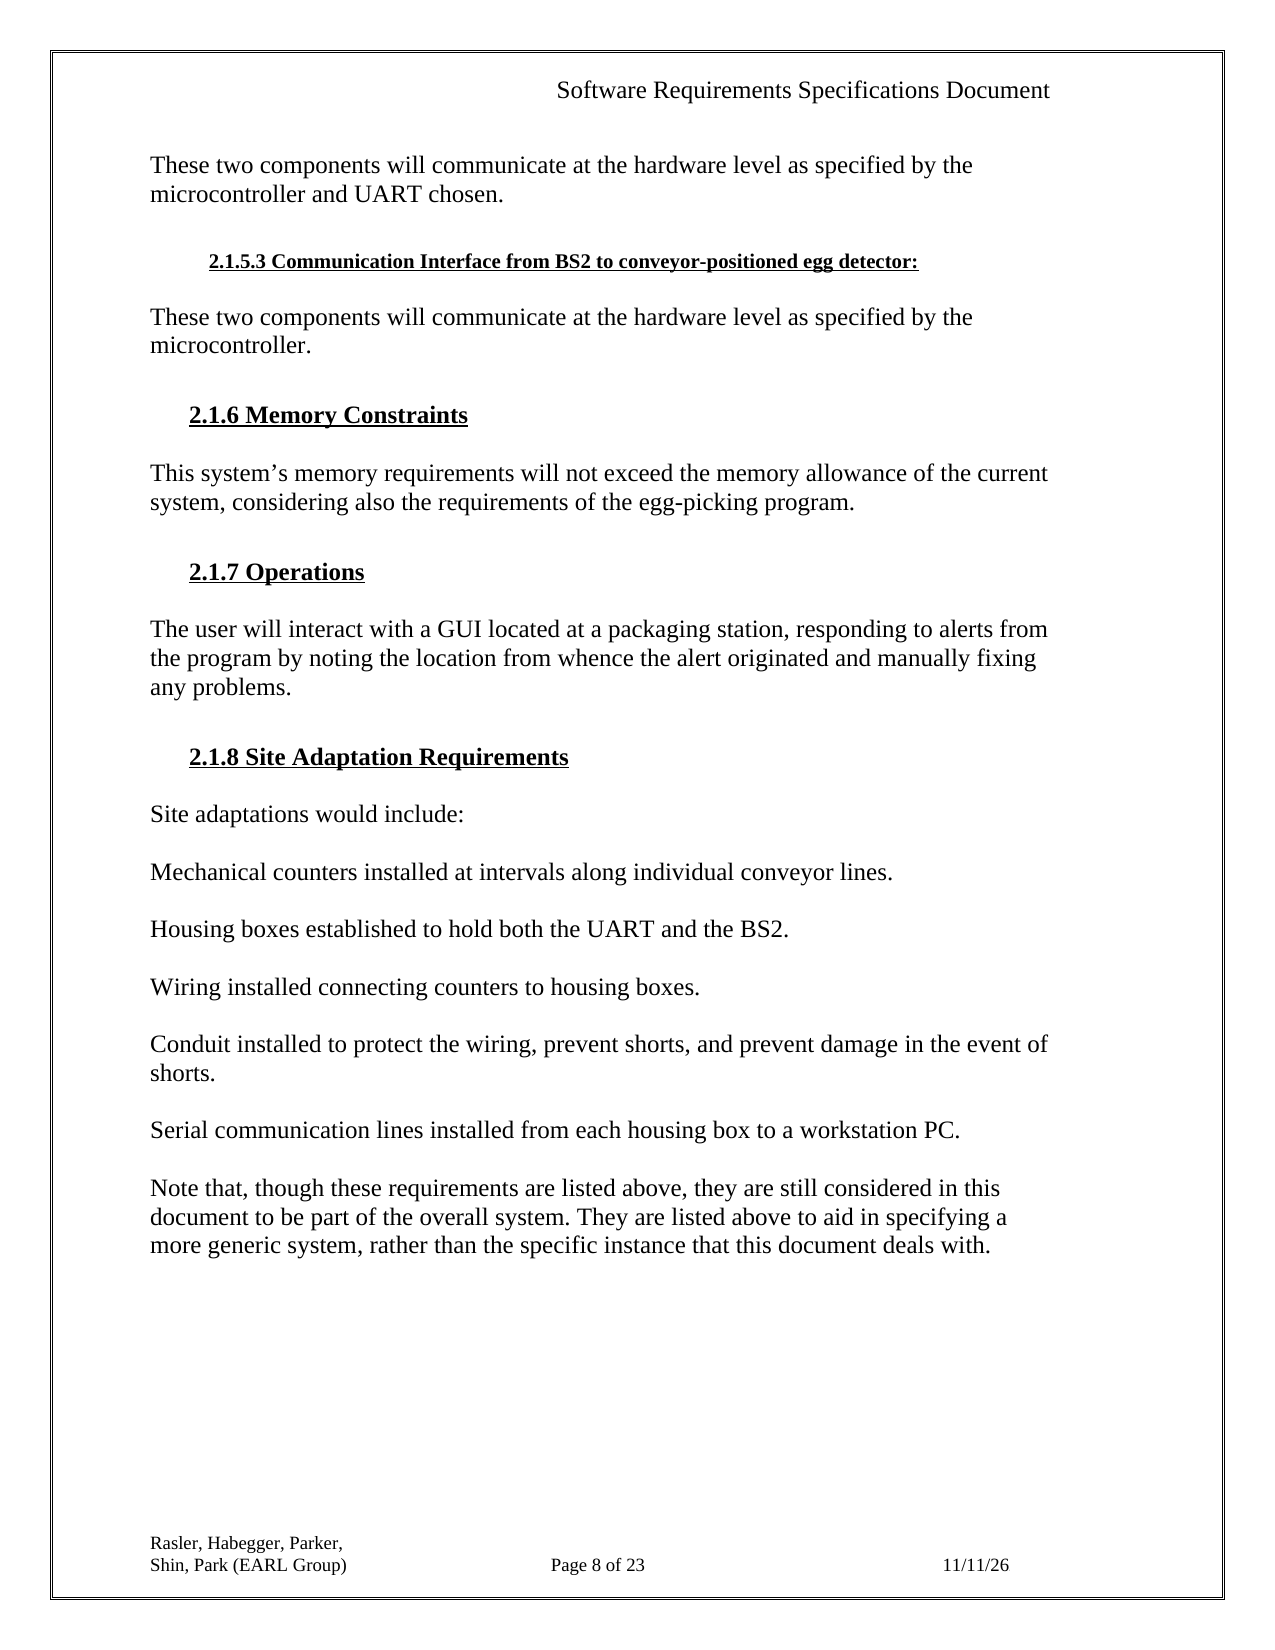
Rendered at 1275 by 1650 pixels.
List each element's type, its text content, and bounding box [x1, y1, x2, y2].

text Housing boxes established to hold both the UART and the BS2. [150, 914, 1050, 943]
subtitle 2.1.8 Site Adaptation Requirements [189, 742, 1050, 770]
subtitle 2.1.7 Operations [189, 557, 1050, 585]
text Serial communication lines installed from each housing box to a workstation PC. [150, 1115, 1050, 1144]
text The user will interact with a GUI located at a packaging station, responding to alerts from the program by noting the location from whence the alert originated and manually fixing any problems. [150, 614, 1050, 700]
text These two components will communicate at the hardware level as specified by the microcontroller and UART chosen. [150, 150, 1050, 207]
text Conduit installed to protect the wiring, prevent shorts, and prevent damage in the event of shorts. [150, 1029, 1050, 1087]
text Site adaptations would include: [150, 799, 1050, 828]
text Note that, though these requirements are listed above, they are still considered in this document to be part of the overall system. They are listed above to aid in specifying a more generic system, rather than the specific instance that this document deals with. [150, 1173, 1050, 1259]
subtitle 2.1.6 Memory Constraints [189, 400, 1050, 429]
subtitle 2.1.5.3 Communication Interface from BS2 to conveyor-positioned egg detector: [208, 249, 1050, 273]
text Mechanical counters installed at intervals along individual conveyor lines. [150, 857, 1050, 885]
text Wiring installed connecting counters to housing boxes. [150, 972, 1050, 1000]
text These two components will communicate at the hardware level as specified by the microcontroller. [150, 302, 1050, 359]
text This system’s memory requirements will not exceed the memory allowance of the current system, considering also the requirements of the egg-picking program. [150, 458, 1050, 515]
